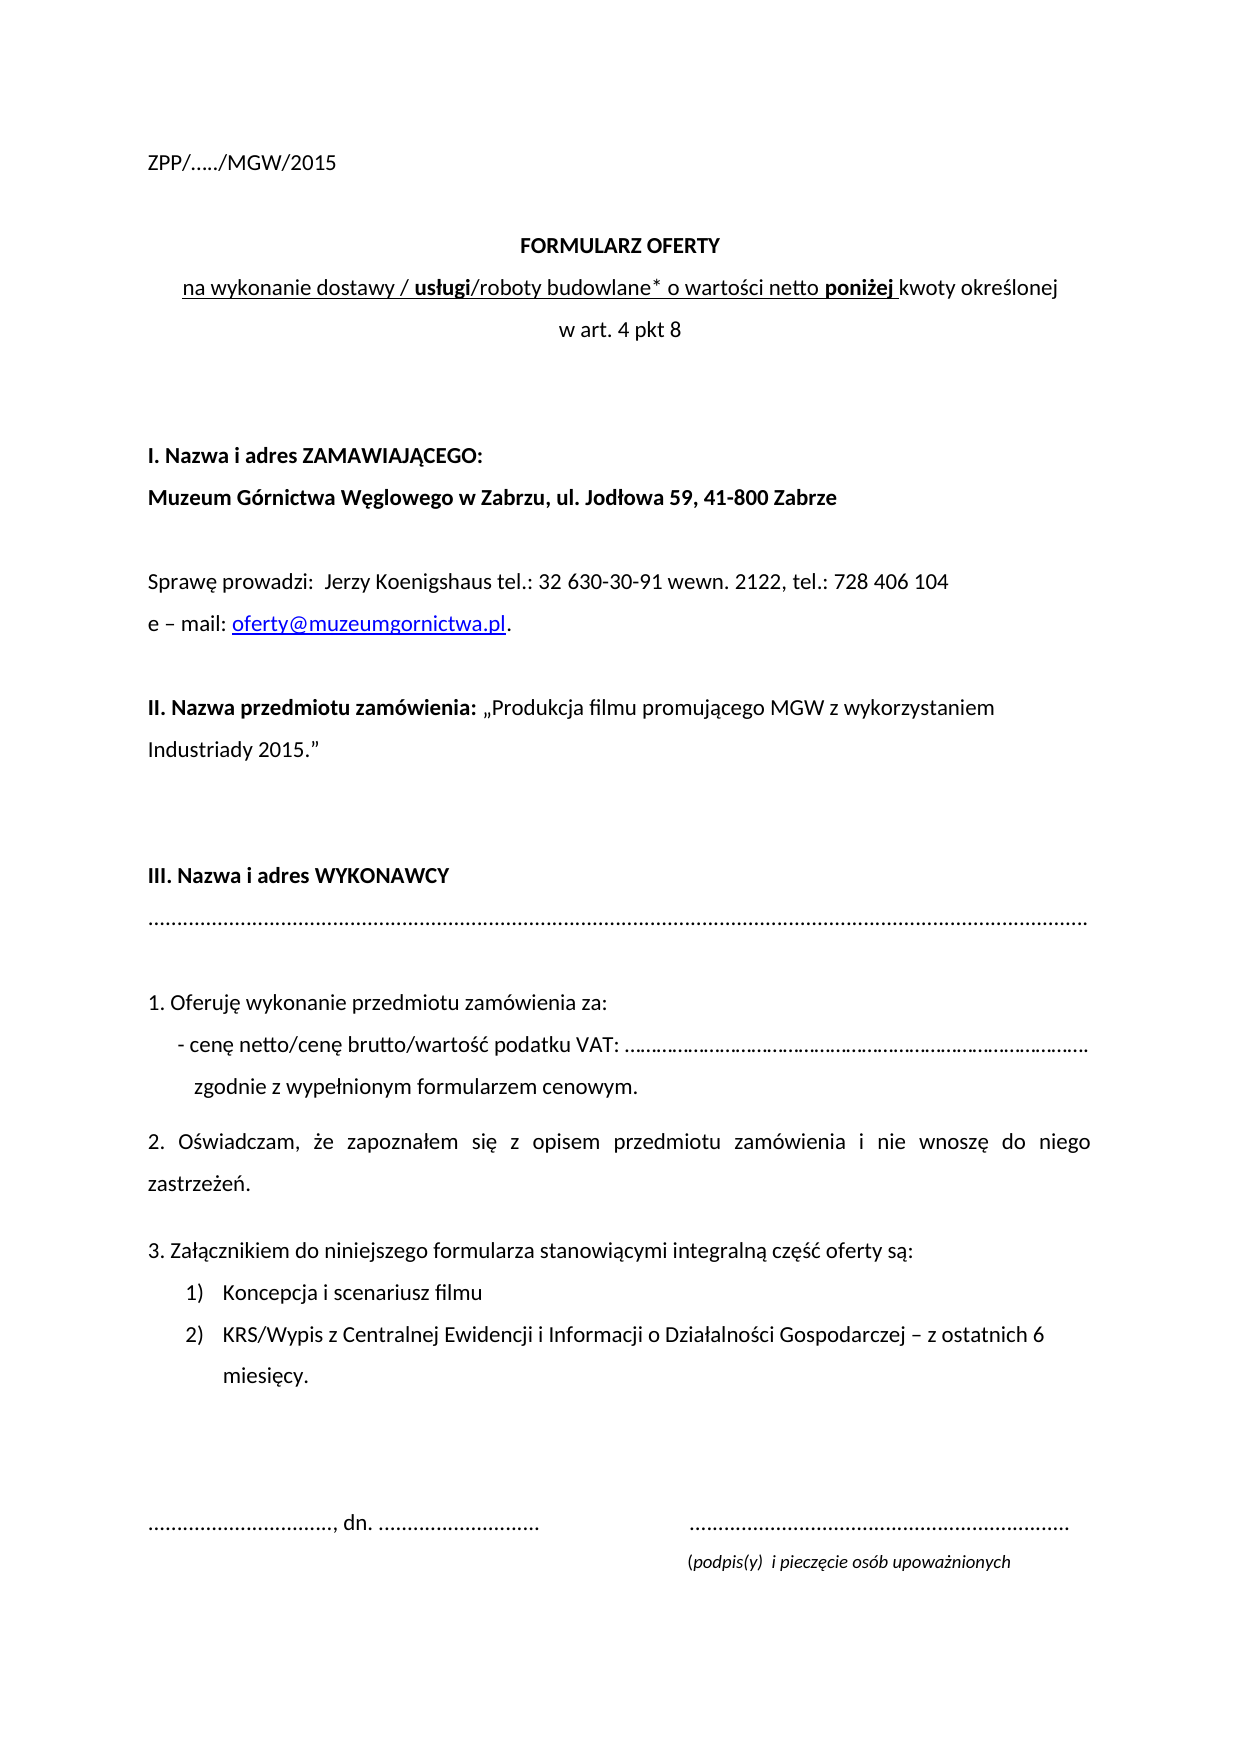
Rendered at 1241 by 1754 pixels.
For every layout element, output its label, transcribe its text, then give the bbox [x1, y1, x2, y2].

list Koncepcja i scenariusz filmu [185, 1278, 1093, 1306]
text na wykonanie dostawy / usługi/roboty budowlane* o wartości netto poniżej kwoty określonej w art. 4 pkt 8 [148, 273, 1093, 343]
subtitle FORMULARZ OFERTY [148, 232, 1093, 259]
text 3. Załącznikiem do niniejszego formularza stanowiącymi integralną część oferty są: [148, 1236, 1093, 1264]
text ZPP/…../MGW/2015 [148, 148, 1093, 176]
text 2. Oświadczam, że zapoznałem się z opisem przedmiotu zamówienia i nie wnoszę do niego zastrzeżeń. [148, 1127, 1093, 1197]
text II. Nazwa przedmiotu zamówienia: „Produkcja filmu promującego MGW z wykorzystaniem Industriady 2015.” [148, 693, 1093, 763]
list KRS/Wypis z Centralnej Ewidencji i Informacji o Działalności Gospodarczej – z ostatnich 6 miesięcy. [185, 1320, 1093, 1390]
text ................................, dn. ............................ .................................................................. [148, 1508, 1093, 1536]
text Sprawę prowadzi: Jerzy Koenigshaus tel.: 32 630-30-91 wewn. 2122, tel.: 728 406 104 [148, 567, 1093, 595]
text Muzeum Górnictwa Węglowego w Zabrzu, ul. Jodłowa 59, 41-800 Zabrze [148, 483, 1093, 511]
text 1. Oferuję wykonanie przedmiotu zamówienia za: [148, 988, 1093, 1016]
text - cenę netto/cenę brutto/wartość podatku VAT: ……………………………………………………………………………. [177, 1030, 1093, 1058]
text (podpis(y) i pieczęcie osób upoważnionych [546, 1550, 1093, 1573]
text III. Nazwa i adres WYKONAWCY [148, 861, 1093, 889]
text zgodnie z wypełnionym formularzem cenowym. [148, 1072, 1093, 1100]
text e – mail: oferty@muzeumgornictwa.pl. [148, 609, 1093, 637]
text ................................................................................................................................................................... [148, 903, 1093, 931]
text I. Nazwa i adres ZAMAWIAJĄCEGO: [148, 441, 1093, 469]
